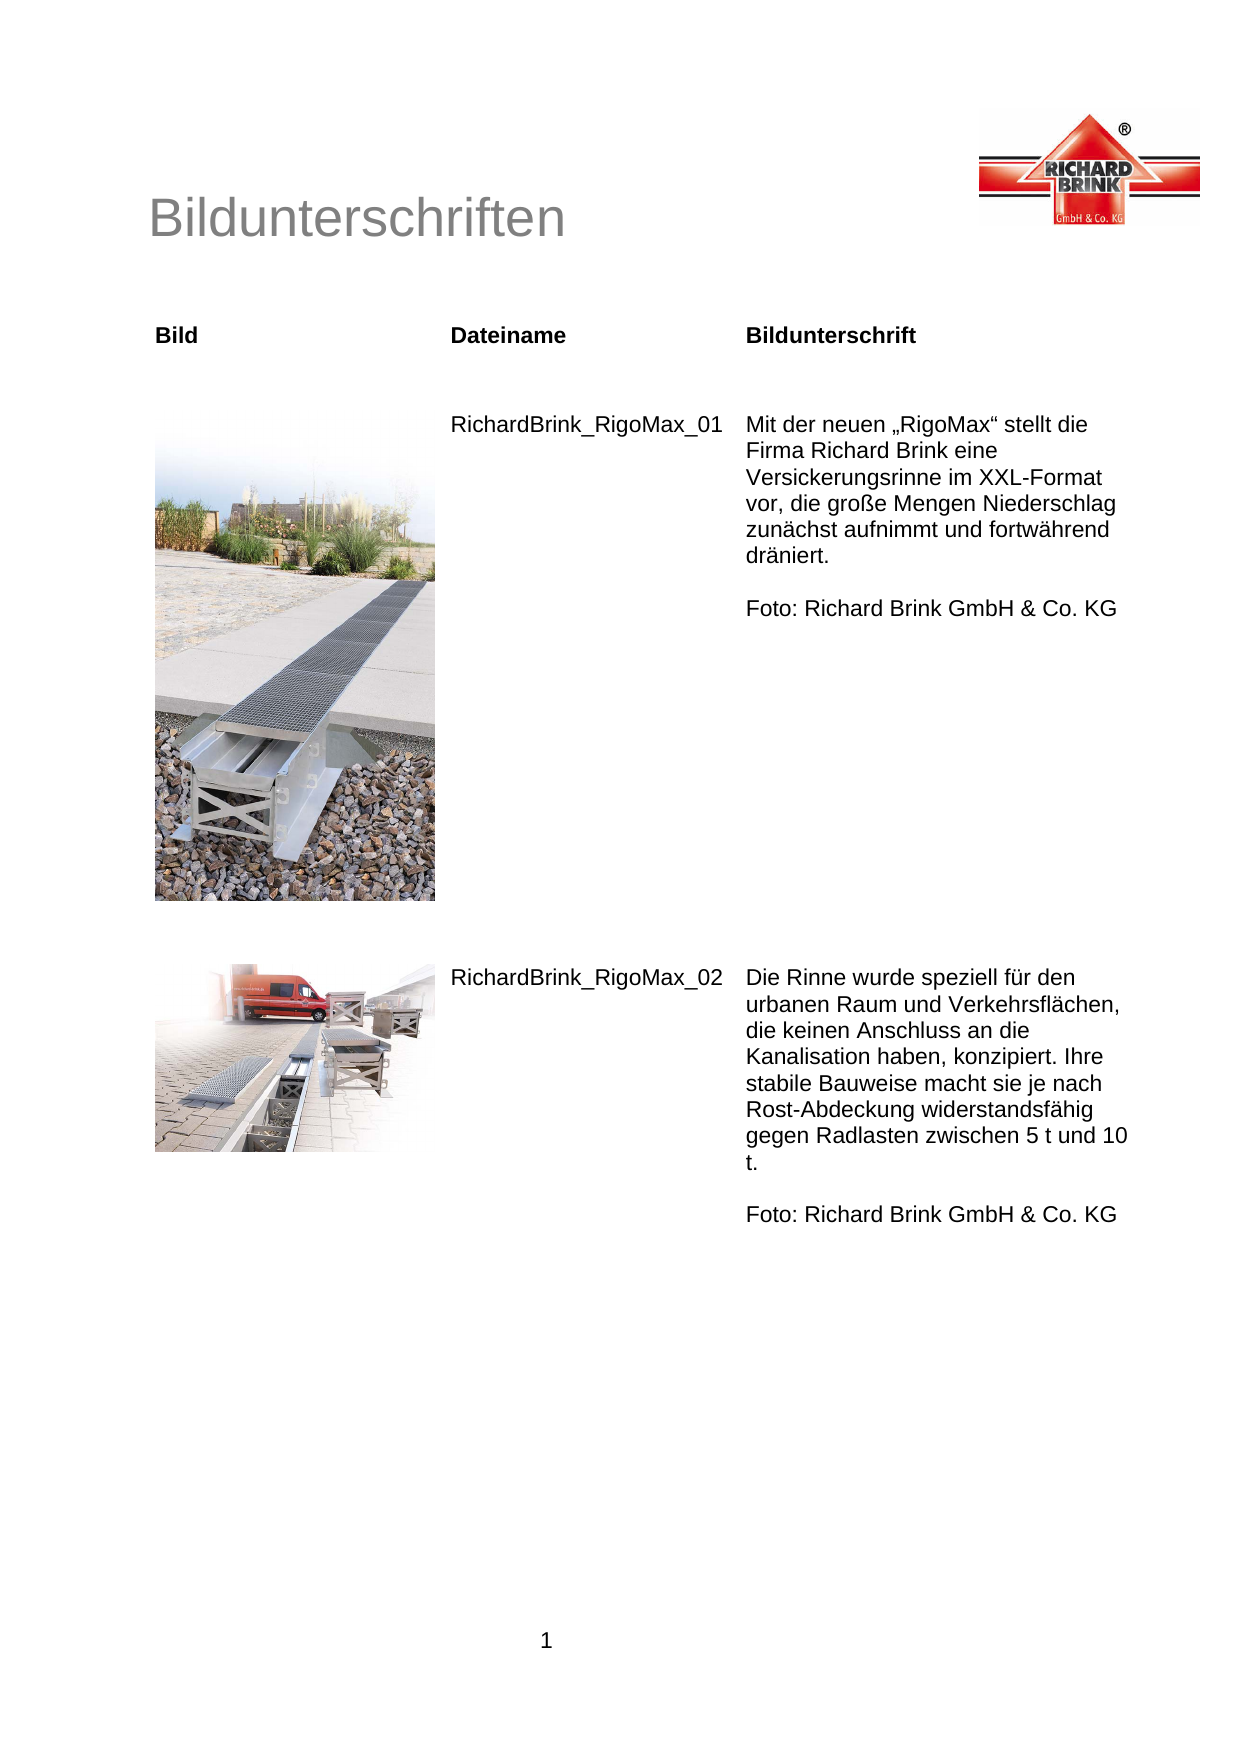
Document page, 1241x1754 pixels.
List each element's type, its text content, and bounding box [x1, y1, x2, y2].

table_cell Die Rinne wurde speziell für den urbanen Raum und Verkehrsflächen, die keinen Anschluss an die Kanalisation haben, konzipiert. Ihre stabile Bauweise macht sie je nach Rost-Abdeckung widerstandsfähig gegen Radlasten zwischen 5 t und 10 t. Foto: Richard Brink GmbH & Co. KG [738, 938, 1136, 1280]
table_cell [148, 384, 443, 938]
table_header Bildunterschrift [738, 322, 1136, 384]
table_cell RichardBrink_RigoMax_01 [443, 384, 738, 938]
table_cell [148, 938, 443, 1280]
picture [979, 108, 1200, 226]
table_header Dateiname [443, 322, 738, 384]
picture [155, 410, 435, 901]
table_header Bild [148, 322, 443, 384]
table_cell Mit der neuen „RigoMax“ stellt die Firma Richard Brink eine Versickerungsrinne im XXL-Format vor, die große Mengen Niederschlag zunächst aufnimmt und fortwährend dräniert. Foto: Richard Brink GmbH & Co. KG [738, 384, 1136, 938]
picture [155, 964, 435, 1152]
table_cell RichardBrink_RigoMax_02 [443, 938, 738, 1280]
